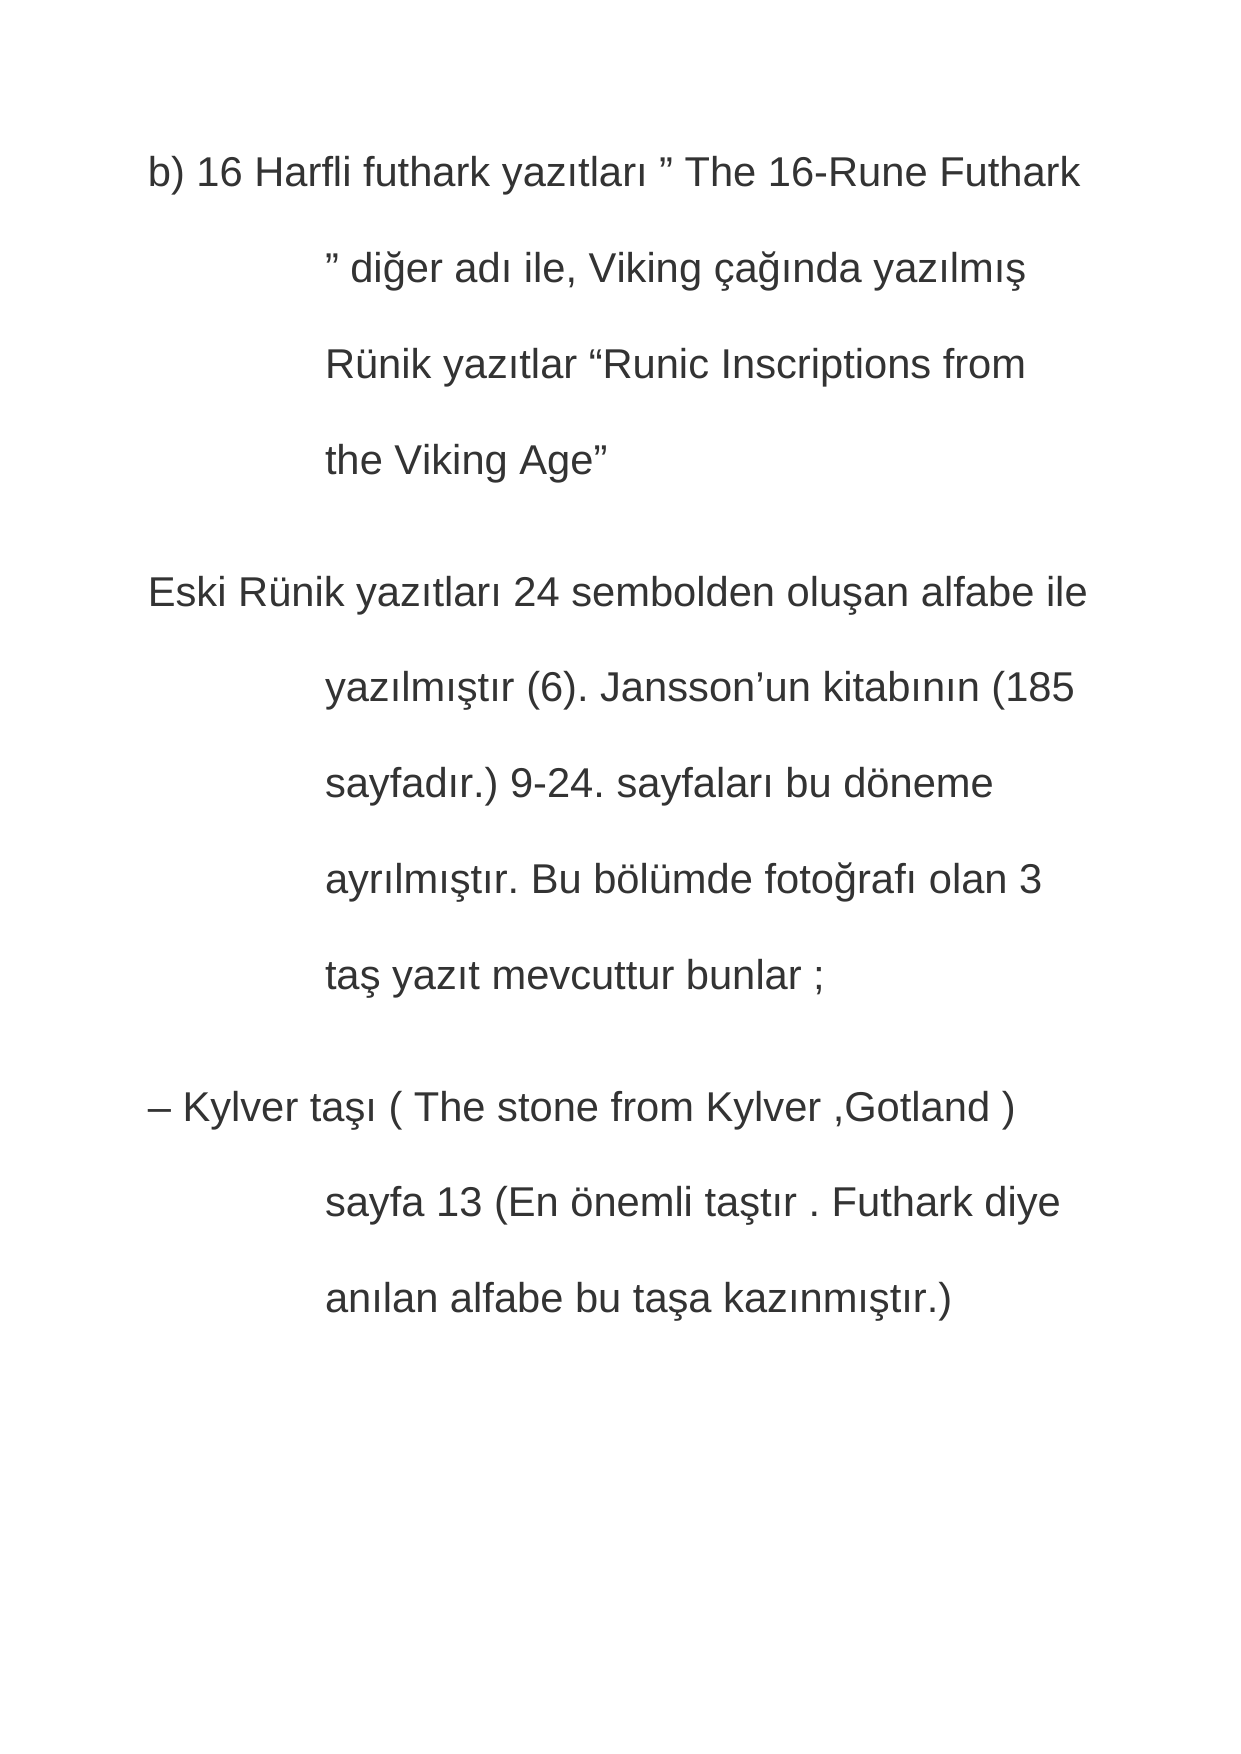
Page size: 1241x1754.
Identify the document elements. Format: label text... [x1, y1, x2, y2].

text – Kylver taşı ( The stone from Kylver ,Gotland ) sayfa 13 (En önemli taştır . Futhark diye anılan alfabe bu taşa kazınmıştır.) [148, 1082, 1093, 1322]
text Eski Rünik yazıtları 24 sembolden oluşan alfabe ile yazılmıştır (6). Jansson’un kitabının (185 sayfadır.) 9-24. sayfaları bu döneme ayrılmıştır. Bu bölümde fotoğrafı olan 3 taş yazıt mevcuttur bunlar ; [148, 567, 1093, 998]
text b) 16 Harfli futhark yazıtları ” The 16-Rune Futhark ” diğer adı ile, Viking çağında yazılmış Rünik yazıtlar “Runic Inscriptions from the Viking Age” [148, 148, 1093, 483]
